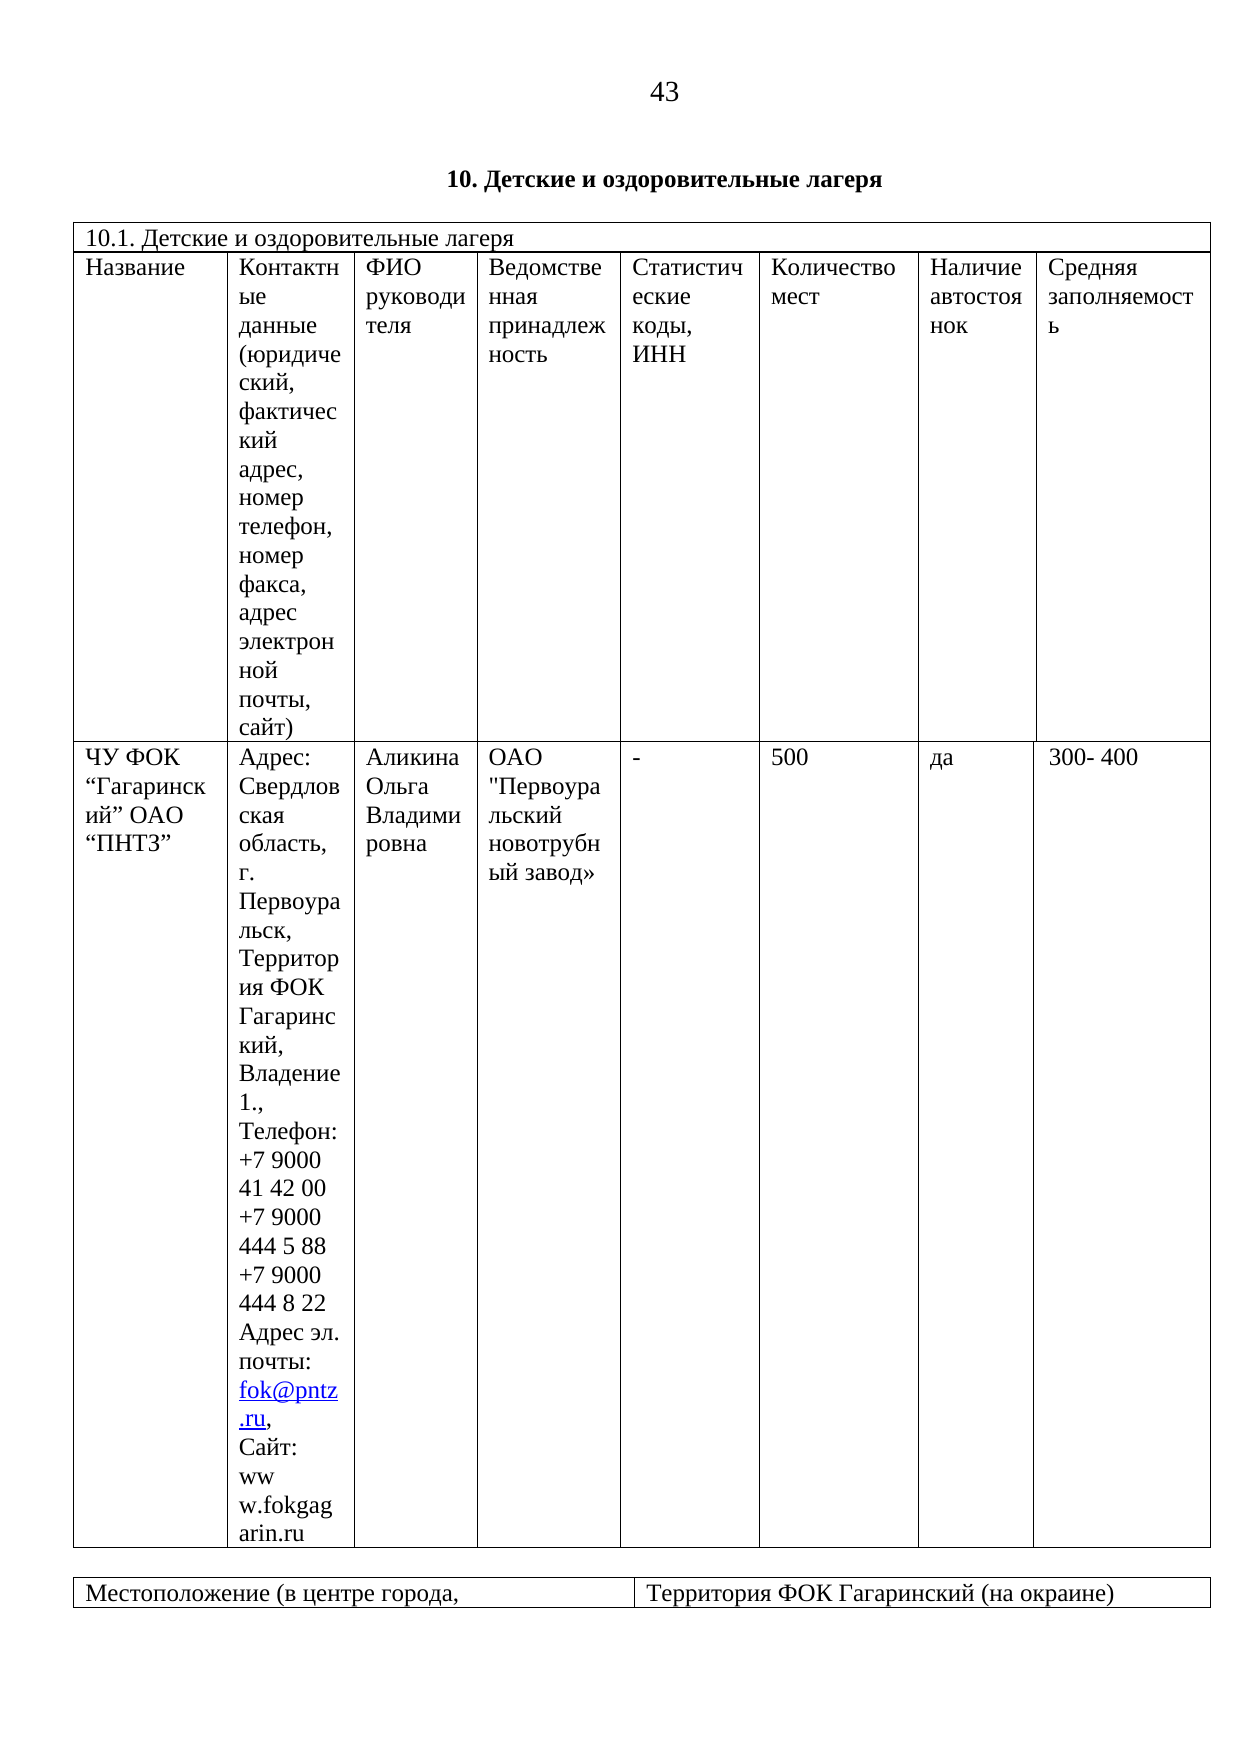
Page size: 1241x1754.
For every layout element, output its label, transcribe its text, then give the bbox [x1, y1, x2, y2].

table_cell ЧУ ФОК “Гагаринский” ОАО “ПНТЗ” [74, 742, 227, 1547]
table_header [74, 1578, 634, 1607]
table_cell ФИО руководителя [355, 253, 477, 741]
table_cell - [621, 742, 759, 1547]
table_cell Средняя заполняемость [1037, 253, 1210, 741]
table_cell 300- 400 [1034, 742, 1210, 1547]
table_cell Наличие автостоянок [919, 253, 1036, 741]
table_cell Ведомственная принадлежность [478, 253, 620, 741]
text 10. Детские и оздоровительные лагеря [148, 164, 1181, 193]
table_cell Название [74, 253, 227, 741]
table_cell 500 [760, 742, 918, 1547]
table_cell Аликина Ольга Владимировна [355, 742, 477, 1547]
table_header 10.1. Детские и оздоровительные лагеря [74, 223, 1210, 251]
table_cell Адрес: Свердловская область, г. Первоуральск, Территория ФОК Гагаринский, Владение 1., Телефон: +7 9000 41 42 00 +7 9000 444 5 88 +7 9000 444 8 22 Адрес эл. почты: fok@pntz.ru, Сайт: www.fokgagarin.ru [228, 742, 354, 1547]
table_cell Контактные данные (юридический, фактический адрес, номер телефон, номер факса, адрес электронной почты, сайт) [228, 253, 354, 741]
table_cell Количество мест [760, 253, 918, 741]
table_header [635, 1578, 1210, 1607]
table_cell Статистические коды, ИНН [621, 253, 759, 741]
table_cell да [919, 742, 1033, 1547]
table_cell ОАО "Первоуральский новотрубный завод» [478, 742, 620, 1547]
